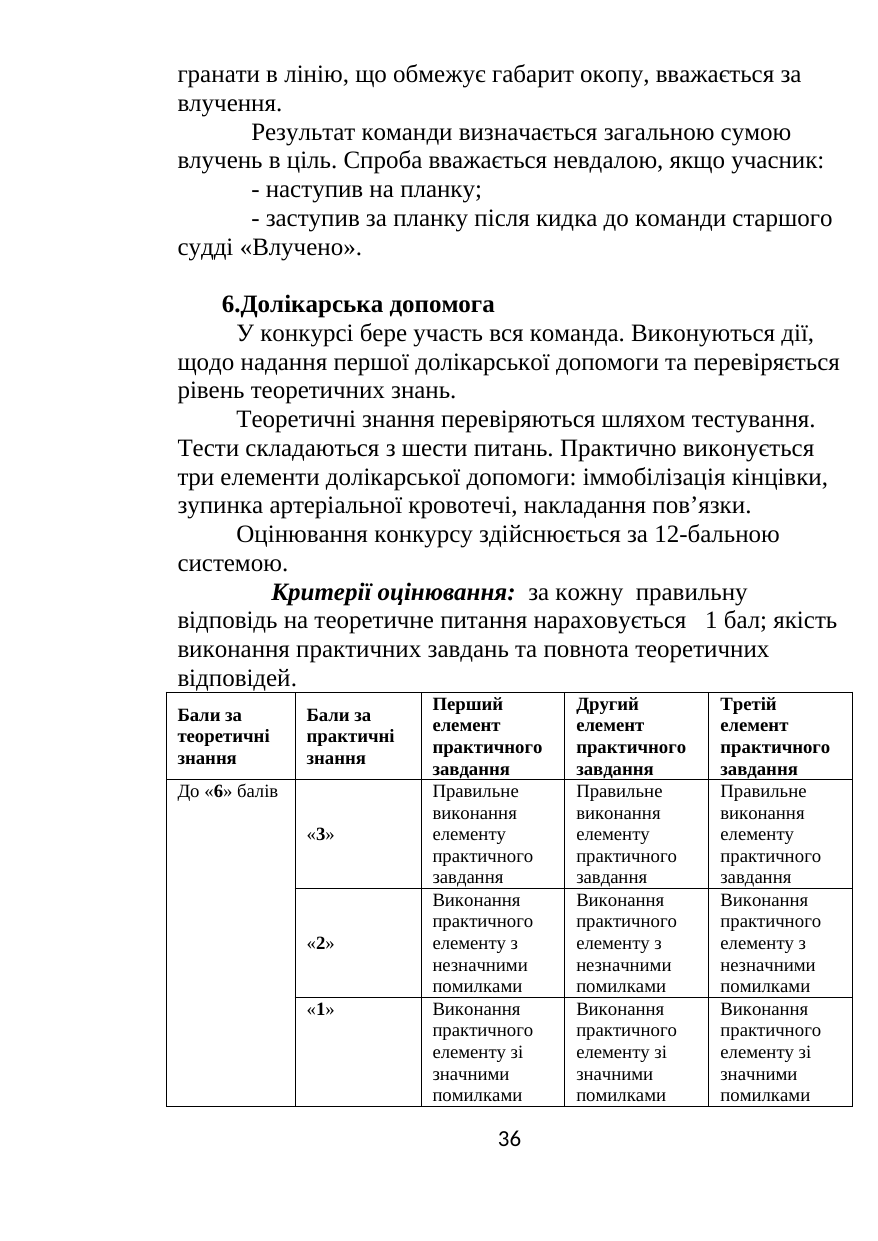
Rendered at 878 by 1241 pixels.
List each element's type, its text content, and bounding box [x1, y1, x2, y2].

table_cell Виконання практичного елементу з незначними помилками [565, 889, 708, 997]
table_header Перший елемент практичного завдання [422, 693, 564, 779]
table_cell «1» [296, 998, 421, 1106]
table_cell «2» [296, 889, 421, 997]
table_cell Виконання практичного елементу з незначними помилками [709, 889, 852, 997]
table_header Третій елемент практичного завдання [709, 693, 852, 779]
text - наступив на планку; [177, 174, 842, 203]
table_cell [422, 998, 564, 1106]
text У конкурсі бере участь вся команда. Виконуються дії, щодо надання першої долікарської допомоги та перевіряється рівень теоретичних знань. [177, 318, 842, 404]
table_cell Правильне виконання елементу практичного завдання [565, 780, 708, 888]
table_cell Виконання практичного елементу з незначними помилками [422, 889, 564, 997]
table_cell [565, 998, 708, 1106]
table_cell Правильне виконання елементу практичного завдання [709, 780, 852, 888]
table_cell До «6» балів [167, 780, 295, 1106]
table_header Бали за практичні знання [296, 693, 421, 779]
table_cell Правильне виконання елементу практичного завдання [422, 780, 564, 888]
text Результат команди визначається загальною сумою влучень в ціль. Спроба вважається невдалою, якщо учасник: [177, 117, 842, 174]
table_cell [709, 998, 852, 1106]
text Критерії оцінювання: за кожну правильну відповідь на теоретичне питання нараховується 1 бал; якість виконання практичних завдань та повнота теоретичних відповідей. [177, 577, 842, 692]
table_header Другий елемент практичного завдання [565, 693, 708, 779]
table_cell «3» [296, 780, 421, 888]
text Теоретичні знання перевіряються шляхом тестування. Тести складаються з шести питань. Практично виконується три елементи долікарської допомоги: іммобілізація кінцівки, зупинка артеріальної кровотечі, накладання пов’язки. [177, 404, 842, 519]
text Оцінювання конкурсу здійснюється за 12-бальною системою. [177, 519, 842, 577]
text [177, 59, 842, 117]
table_header Бали за теоретичні знання [167, 693, 295, 779]
text 6.Долікарська допомога [222, 289, 842, 318]
text - заступив за планку після кидка до команди старшого судді «Влучено». [177, 203, 842, 260]
